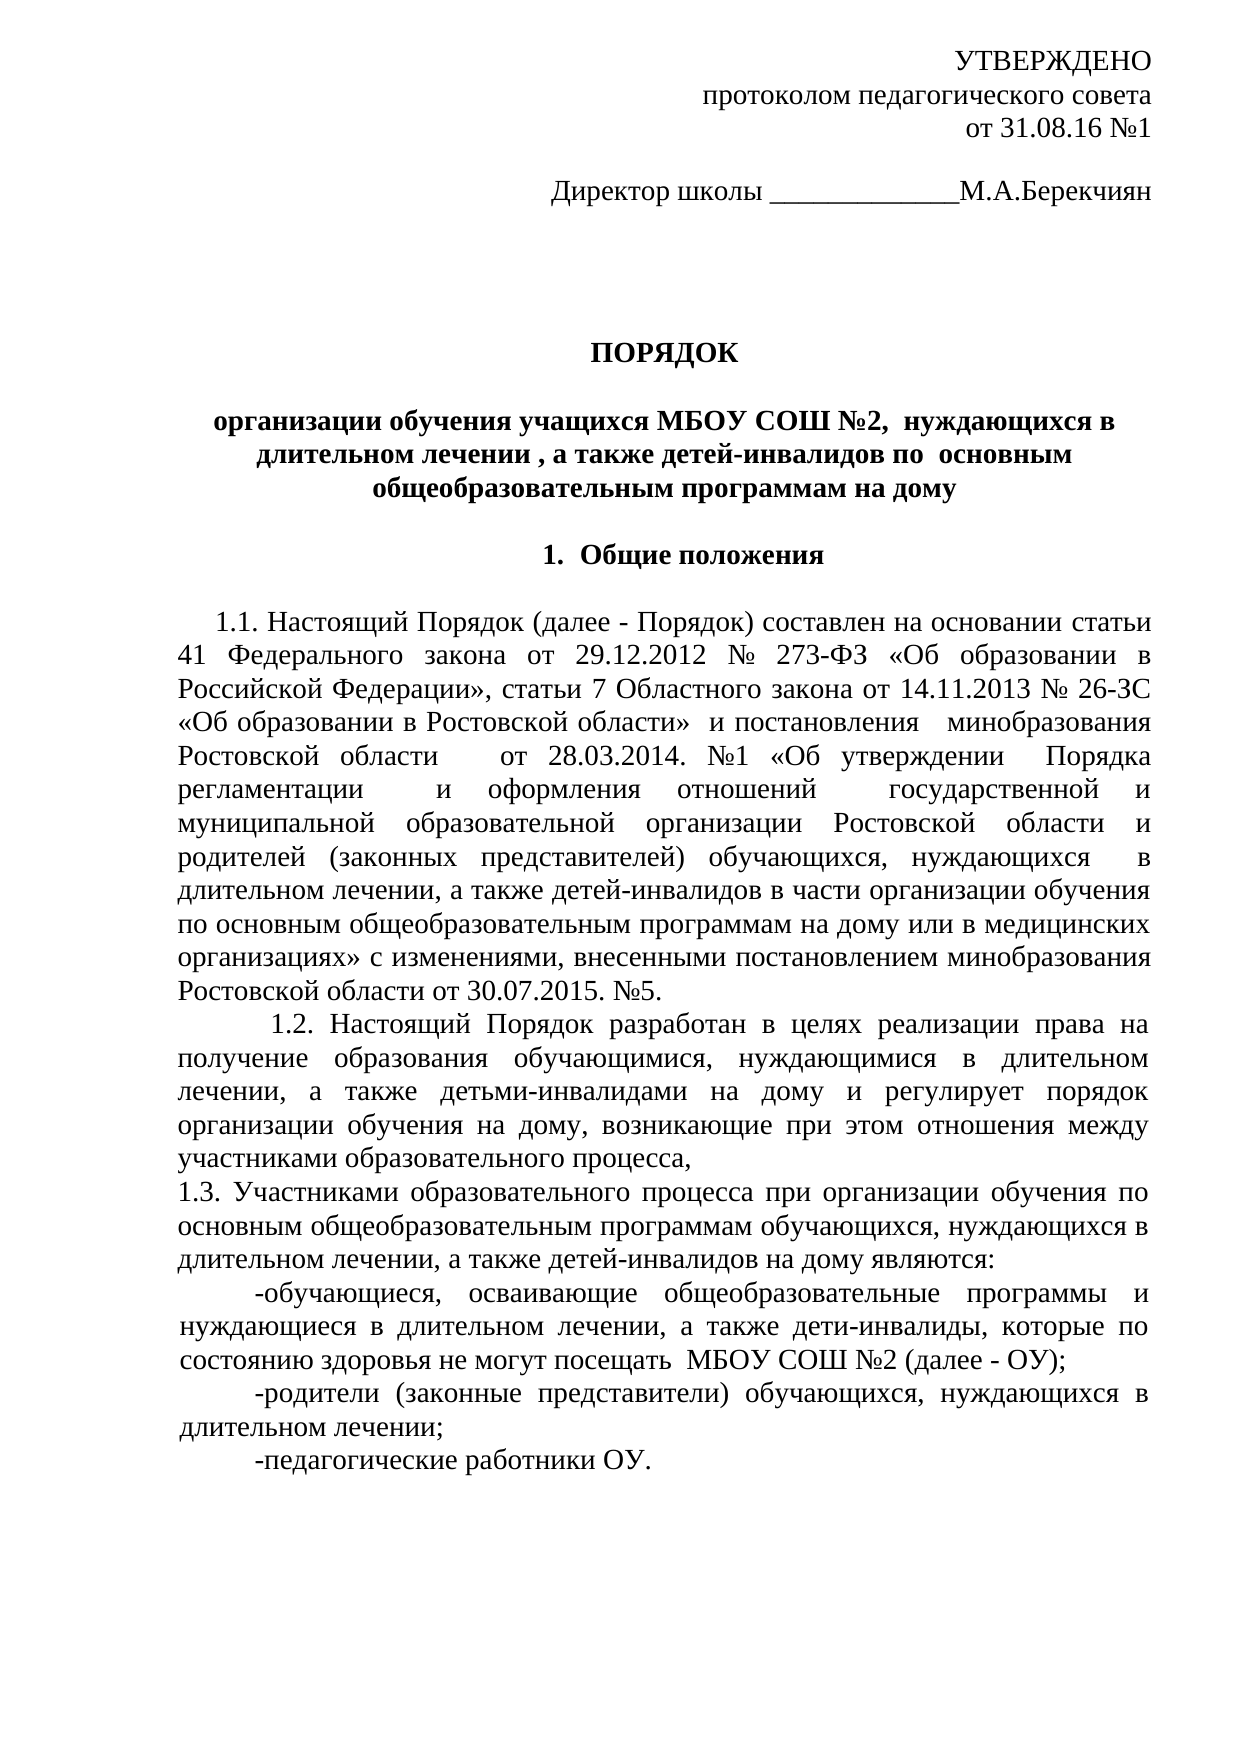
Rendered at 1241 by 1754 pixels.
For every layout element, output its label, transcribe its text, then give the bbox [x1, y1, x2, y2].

text 1.2. Настоящий Порядок разработан в целях реализации права на получение образования обучающимися, нуждающимися в длительном лечении, а также детьми-инвалидами на дому и регулирует порядок организации обучения на дому, возникающие при этом отношения между участниками образовательного процесса, [177, 1006, 1149, 1174]
text УТВЕРЖДЕНО [177, 43, 1152, 77]
text -обучающиеся, осваивающие общеобразовательные программы и нуждающиеся в длительном лечении, а также дети-инвалиды, которые по состоянию здоровья не могут посещать МБОУ СОШ №2 (далее - ОУ); [179, 1275, 1149, 1375]
text организации обучения учащихся МБОУ СОШ №2, нуждающихся в длительном лечении , а также детей-инвалидов по основным общеобразовательным программам на дому [177, 403, 1152, 503]
text Директор школы _____________М.А.Берекчиян [177, 144, 1152, 206]
text от 31.08.16 №1 [177, 110, 1152, 144]
text 1.3. Участниками образовательного процесса при организации обучения по основным общеобразовательным программам обучающихся, нуждающихся в длительном лечении, а также детей-инвалидов на дому являются: [177, 1174, 1149, 1275]
text -родители (законные представители) обучающихся, нуждающихся в длительном лечении; [179, 1375, 1149, 1442]
text ПОРЯДОК [177, 336, 1152, 369]
text 1.1. Настоящий Порядок (далее - Порядок) составлен на основании статьи 41 Федерального закона от 29.12.2012 № 273-ФЗ «Об образовании в Российской Федерации», статьи 7 Областного закона от 14.11.2013 № 26-ЗС «Об образовании в Ростовской области» и постановления минобразования Ростовской области от 28.03.2014. №1 «Об утверждении Порядка регламентации и оформления отношений государственной и муниципальной образовательной организации Ростовской области и родителей (законных представителей) обучающихся, нуждающихся в длительном лечении, а также детей-инвалидов в части организации обучения по основным общеобразовательным программам на дому или в медицинских организациях» с изменениями, внесенными постановлением минобразования Ростовской области от 30.07.2015. №5. [177, 604, 1152, 1006]
list Общие положения [215, 537, 1152, 570]
text -педагогические работники ОУ. [179, 1442, 1149, 1476]
text протоколом педагогического совета [177, 77, 1152, 110]
